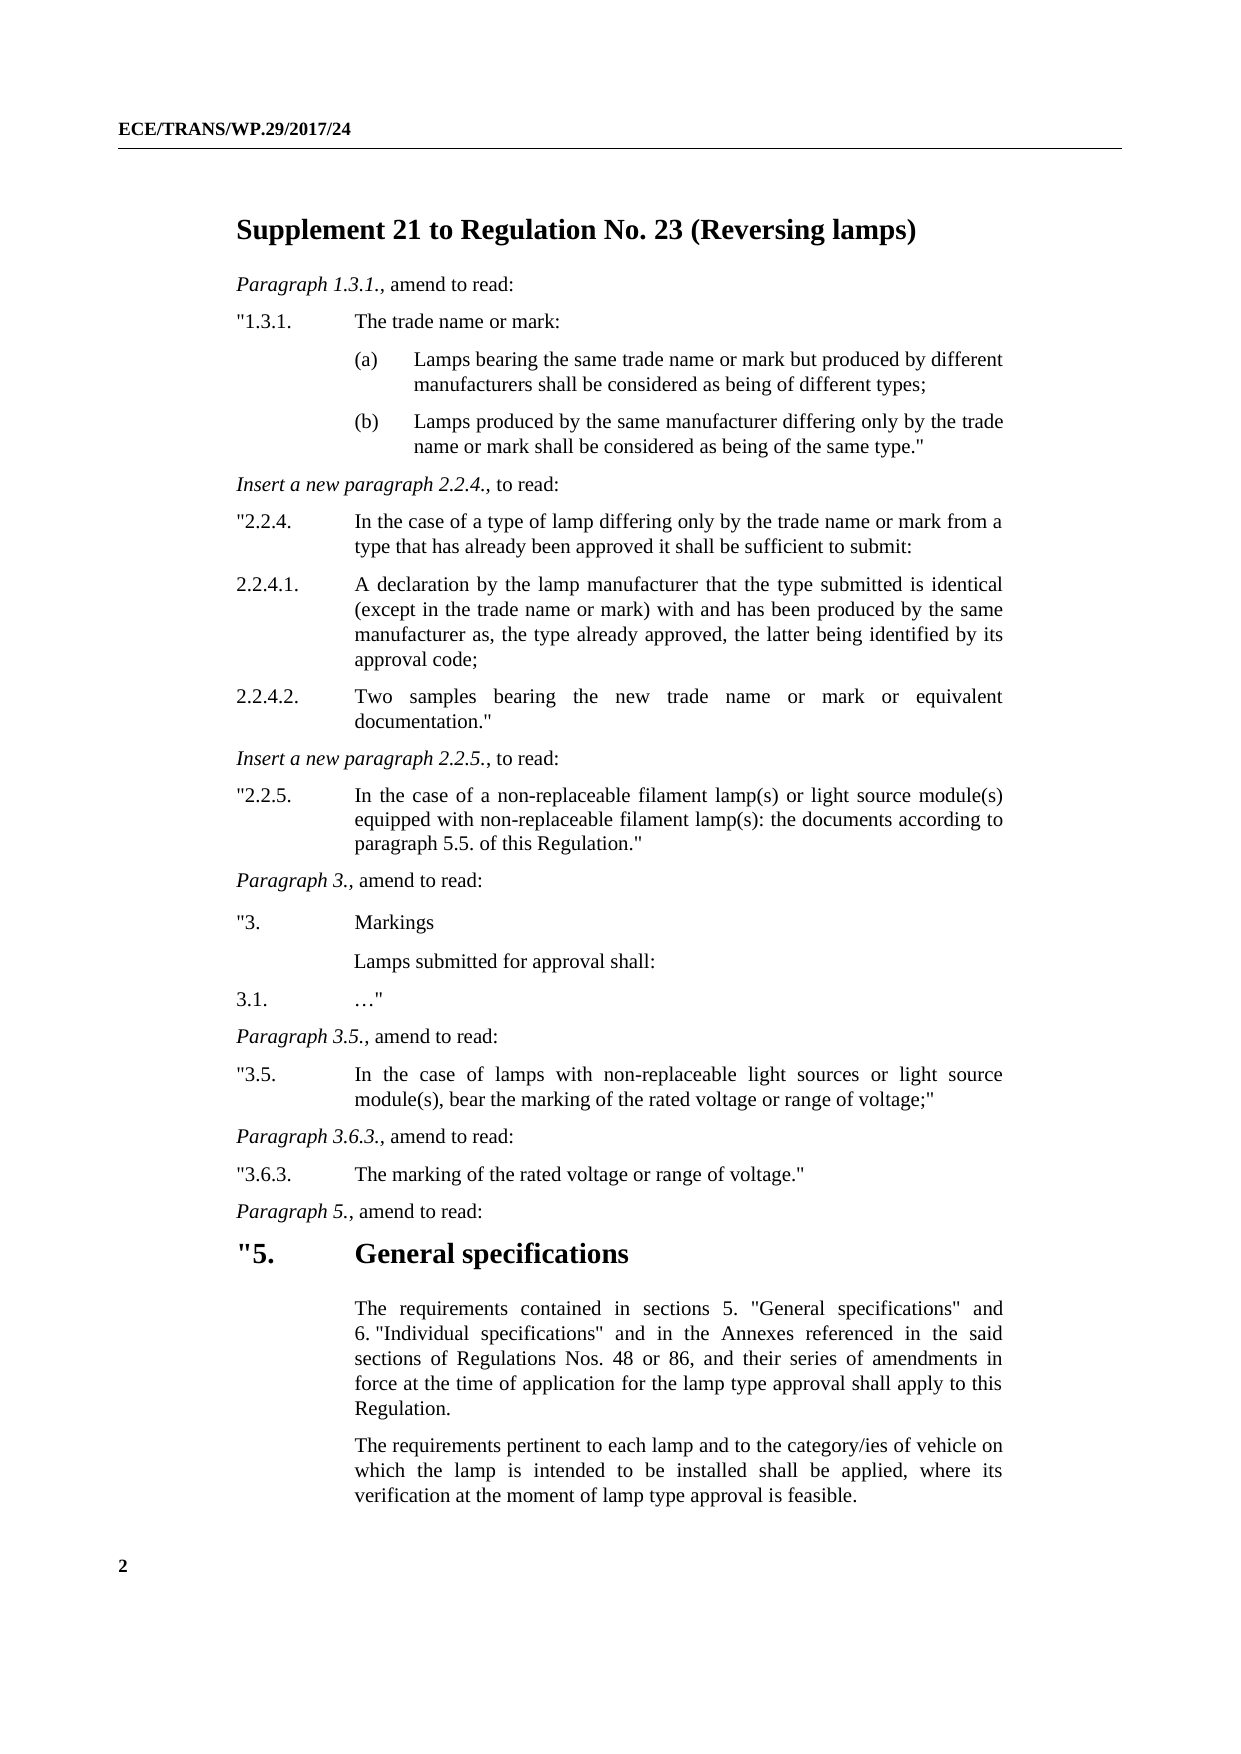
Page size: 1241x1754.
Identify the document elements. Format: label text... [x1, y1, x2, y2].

text "2.2.5. In the case of a non-replaceable filament lamp(s) or light source module(s) equipped with non-replaceable filament lamp(s): the documents according to paragraph 5.5. of this Regulation." [236, 782, 1004, 855]
text (b) Lamps produced by the same manufacturer differing only by the trade name or mark shall be considered as being of the same type." [354, 408, 1004, 458]
text Insert a new paragraph 2.2.4., to read: [236, 471, 1004, 496]
text "1.3.1. The trade name or mark: [236, 308, 1004, 333]
text Paragraph 3., amend to read: [236, 867, 1004, 892]
text Paragraph 5., amend to read: [236, 1198, 1004, 1223]
text Insert a new paragraph 2.2.5., to read: [236, 746, 1004, 770]
text 2.2.4.2. Two samples bearing the new trade name or mark or equivalent documentation." [236, 683, 1004, 733]
text (a) Lamps bearing the same trade name or mark but produced by different manufacturers shall be considered as being of different types; [354, 346, 1004, 396]
text The requirements pertinent to each lamp and to the category/ies of vehicle on which the lamp is intended to be installed shall be applied, where its verification at the moment of lamp type approval is feasible. [236, 1432, 1004, 1507]
text "3.5. In the case of lamps with non-replaceable light sources or light source module(s), bear the marking of the rated voltage or range of voltage;" [236, 1061, 1004, 1111]
text 2.2.4.1. A declaration by the lamp manufacturer that the type submitted is identical (except in the trade name or mark) with and has been produced by the same manufacturer as, the type already approved, the latter being identified by its approval code; [236, 571, 1004, 671]
text Supplement 21 to Regulation No. 23 (Reversing lamps) [236, 215, 1004, 246]
text Paragraph 1.3.1., amend to read: [236, 271, 1004, 296]
text "5. General specifications [236, 1236, 1004, 1269]
text "2.2.4. In the case of a type of lamp differing only by the trade name or mark from a type that has already been approved it shall be sufficient to submit: [236, 508, 1004, 558]
text 3.1. …" [236, 986, 1004, 1011]
text "3. Markings [236, 905, 1004, 936]
text Lamps submitted for approval shall: [236, 948, 1004, 973]
text Paragraph 3.6.3., amend to read: [236, 1123, 1004, 1148]
text "3.6.3. The marking of the rated voltage or range of voltage." [236, 1161, 1004, 1186]
text The requirements contained in sections 5. "General specifications" and 6. "Individual specifications" and in the Annexes referenced in the said sections of Regulations Nos. 48 or 86, and their series of amendments in force at the time of application for the lamp type approval shall apply to this Regulation. [236, 1294, 1004, 1419]
text Paragraph 3.5., amend to read: [236, 1023, 1004, 1048]
